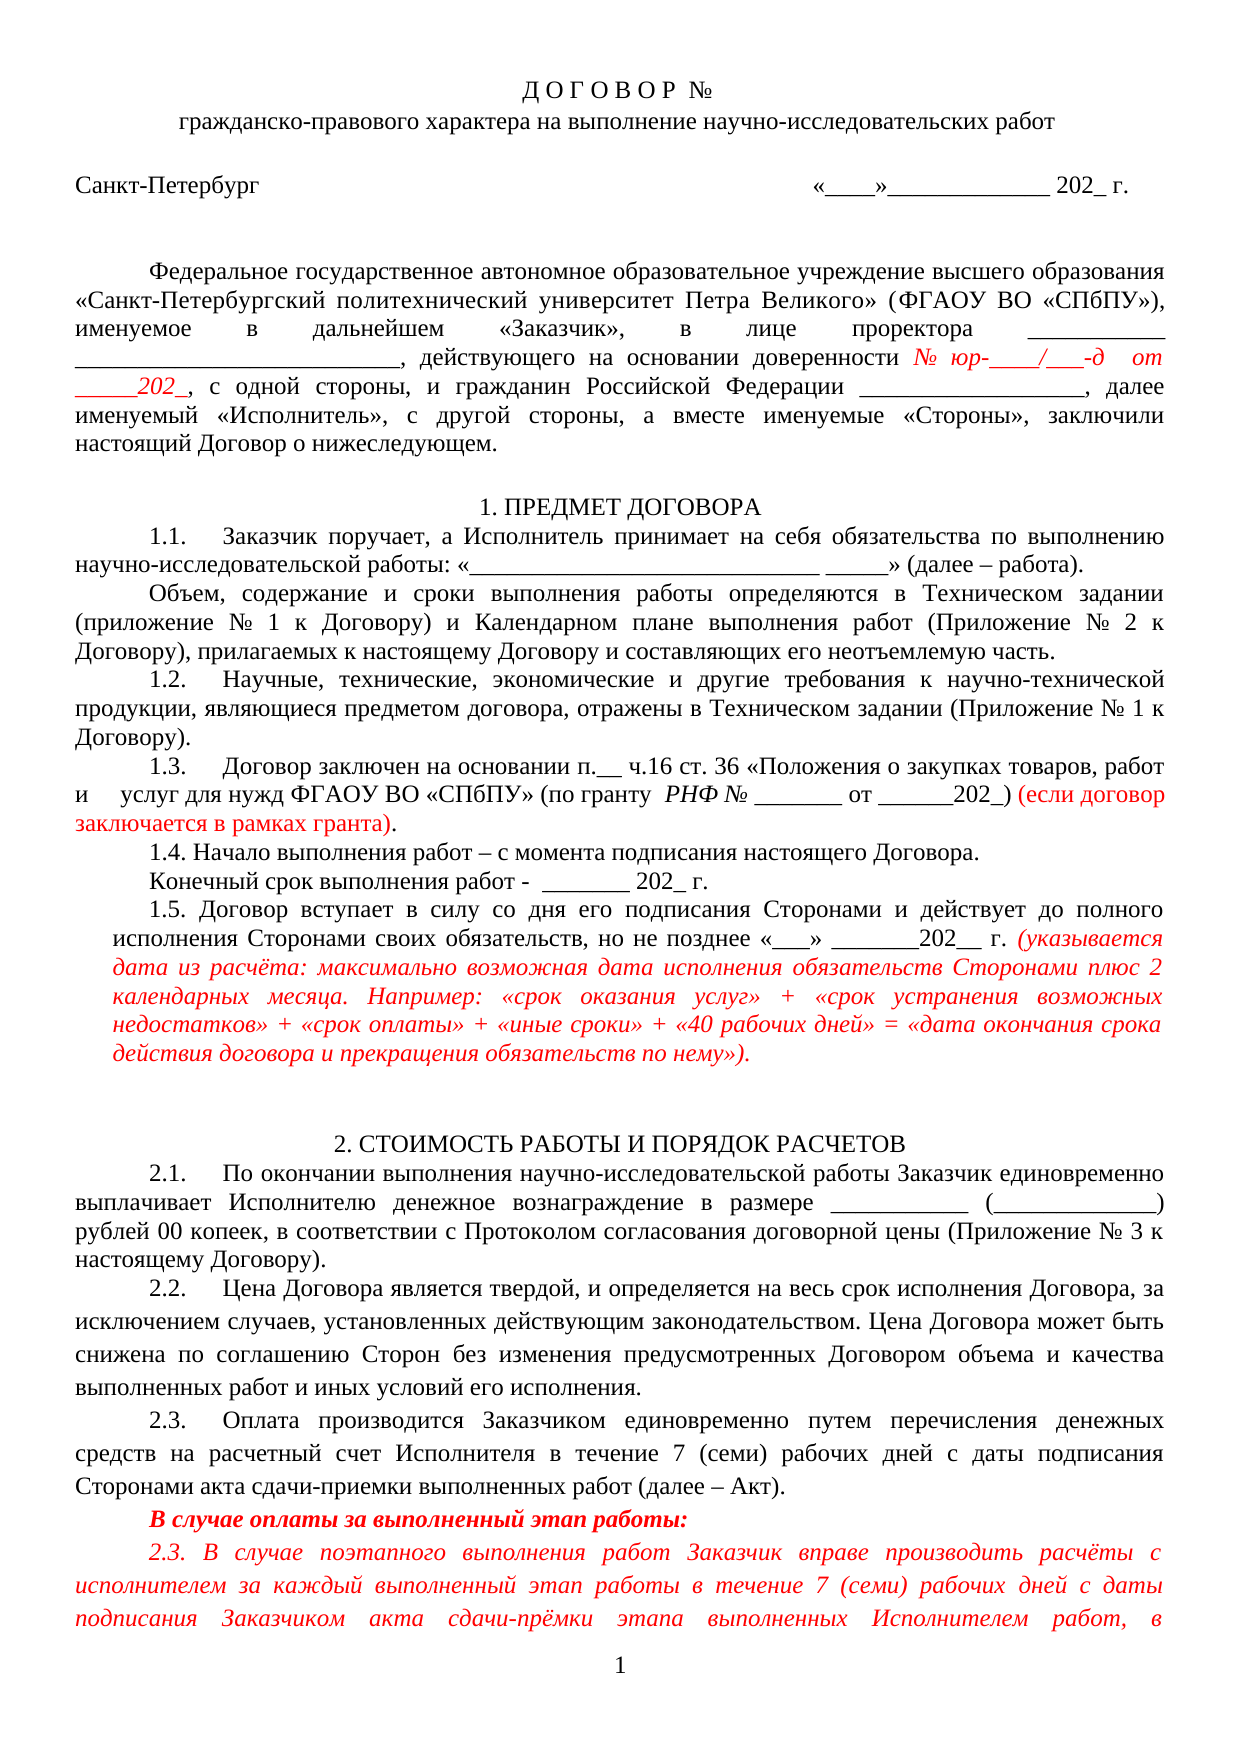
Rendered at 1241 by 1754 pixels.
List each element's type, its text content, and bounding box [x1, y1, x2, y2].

list 1.4. Начало выполнения работ – с момента подписания настоящего Договора. [75, 837, 1165, 866]
list Цена Договора является твердой, и определяется на весь срок исполнения Договора, за исключением случаев, установленных действующим законодательством. Цена Договора может быть снижена по соглашению Сторон без изменения предусмотренных Договором объема и качества выполненных работ и иных условий его исполнения. [75, 1273, 1165, 1401]
list Оплата производится Заказчиком единовременно путем перечисления денежных средств на расчетный счет Исполнителя в течение 7 (семи) рабочих дней с даты подписания Сторонами акта сдачи-приемки выполненных работ (далее – Акт). [75, 1405, 1165, 1500]
text 1.5. Договор вступает в силу со дня его подписания Сторонами и действует до полного исполнения Сторонами своих обязательств, но не позднее «___» _______202__ г. (указывается дата из расчёта: максимально возможная дата исполнения обязательств Сторонами плюс 2 календарных месяца. Например: «срок оказания услуг» + «срок устранения возможных недостатков» + «срок оплаты» + «иные сроки» + «40 рабочих дней» = «дата окончания срока действия договора и прекращения обязательств по нему»). [112, 894, 1165, 1067]
text гражданско-правового характера на выполнение научно-исследовательских работ [75, 106, 1159, 134]
text Федеральное государственное автономное образовательное учреждение высшего образования «Санкт-Петербургский политехнический университет Петра Великого» (ФГАОУ ВО «СПбПУ»), именуемое в дальнейшем «Заказчик», в лице проректора ___________ __________________________, действующего на основании доверенности № юр-____/___-д от _____202_, с одной стороны, и гражданин Российской Федерации __________________, далее именуемый «Исполнитель», с другой стороны, а вместе именуемые «Стороны», заключили настоящий Договор о нижеследующем. [75, 256, 1165, 457]
list Конечный срок выполнения работ - _______ 202_ г. [75, 866, 1165, 894]
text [75, 1537, 1165, 1632]
text 1. ПРЕДМЕТ ДОГОВОРА [75, 492, 1165, 521]
list По окончании выполнения научно-исследовательской работы Заказчик единовременно выплачивает Исполнителю денежное вознаграждение в размере ___________ (_____________) рублей 00 копеек, в соответствии с Протоколом согласования договорной цены (Приложение № 3 к настоящему Договору). [75, 1158, 1165, 1273]
text ДОГОВОР № [75, 75, 1159, 104]
text Объем, содержание и сроки выполнения работы определяются в Техническом задании (приложение № 1 к Договору) и Календарном плане выполнения работ (Приложение № 2 к Договору), прилагаемых к настоящему Договору и составляющих его неотъемлемую часть. [75, 578, 1165, 664]
list В случае оплаты за выполненный этап работы: [149, 1504, 1165, 1533]
list Заказчик поручает, а Исполнитель принимает на себя обязательства по выполнению научно-исследовательской работы: «____________________________ _____» (далее – работа). [75, 521, 1165, 578]
text Санкт-Петербург «____»_____________ 202_ г. [75, 170, 1158, 198]
list Договор заключен на основании п.__ ч.16 ст. 36 «Положения о закупках товаров, работ и услуг для нужд ФГАОУ ВО «СПбПУ» (по гранту РНФ № _______ от ______202_) (если договор заключается в рамках гранта). [75, 751, 1165, 837]
list Научные, технические, экономические и другие требования к научно-технической продукции, являющиеся предметом договора, отражены в Техническом задании (Приложение № 1 к Договору). [75, 664, 1165, 751]
text 2. СТОИМОСТЬ РАБОТЫ И ПОРЯДОК РАСЧЕТОВ [75, 1129, 1165, 1158]
